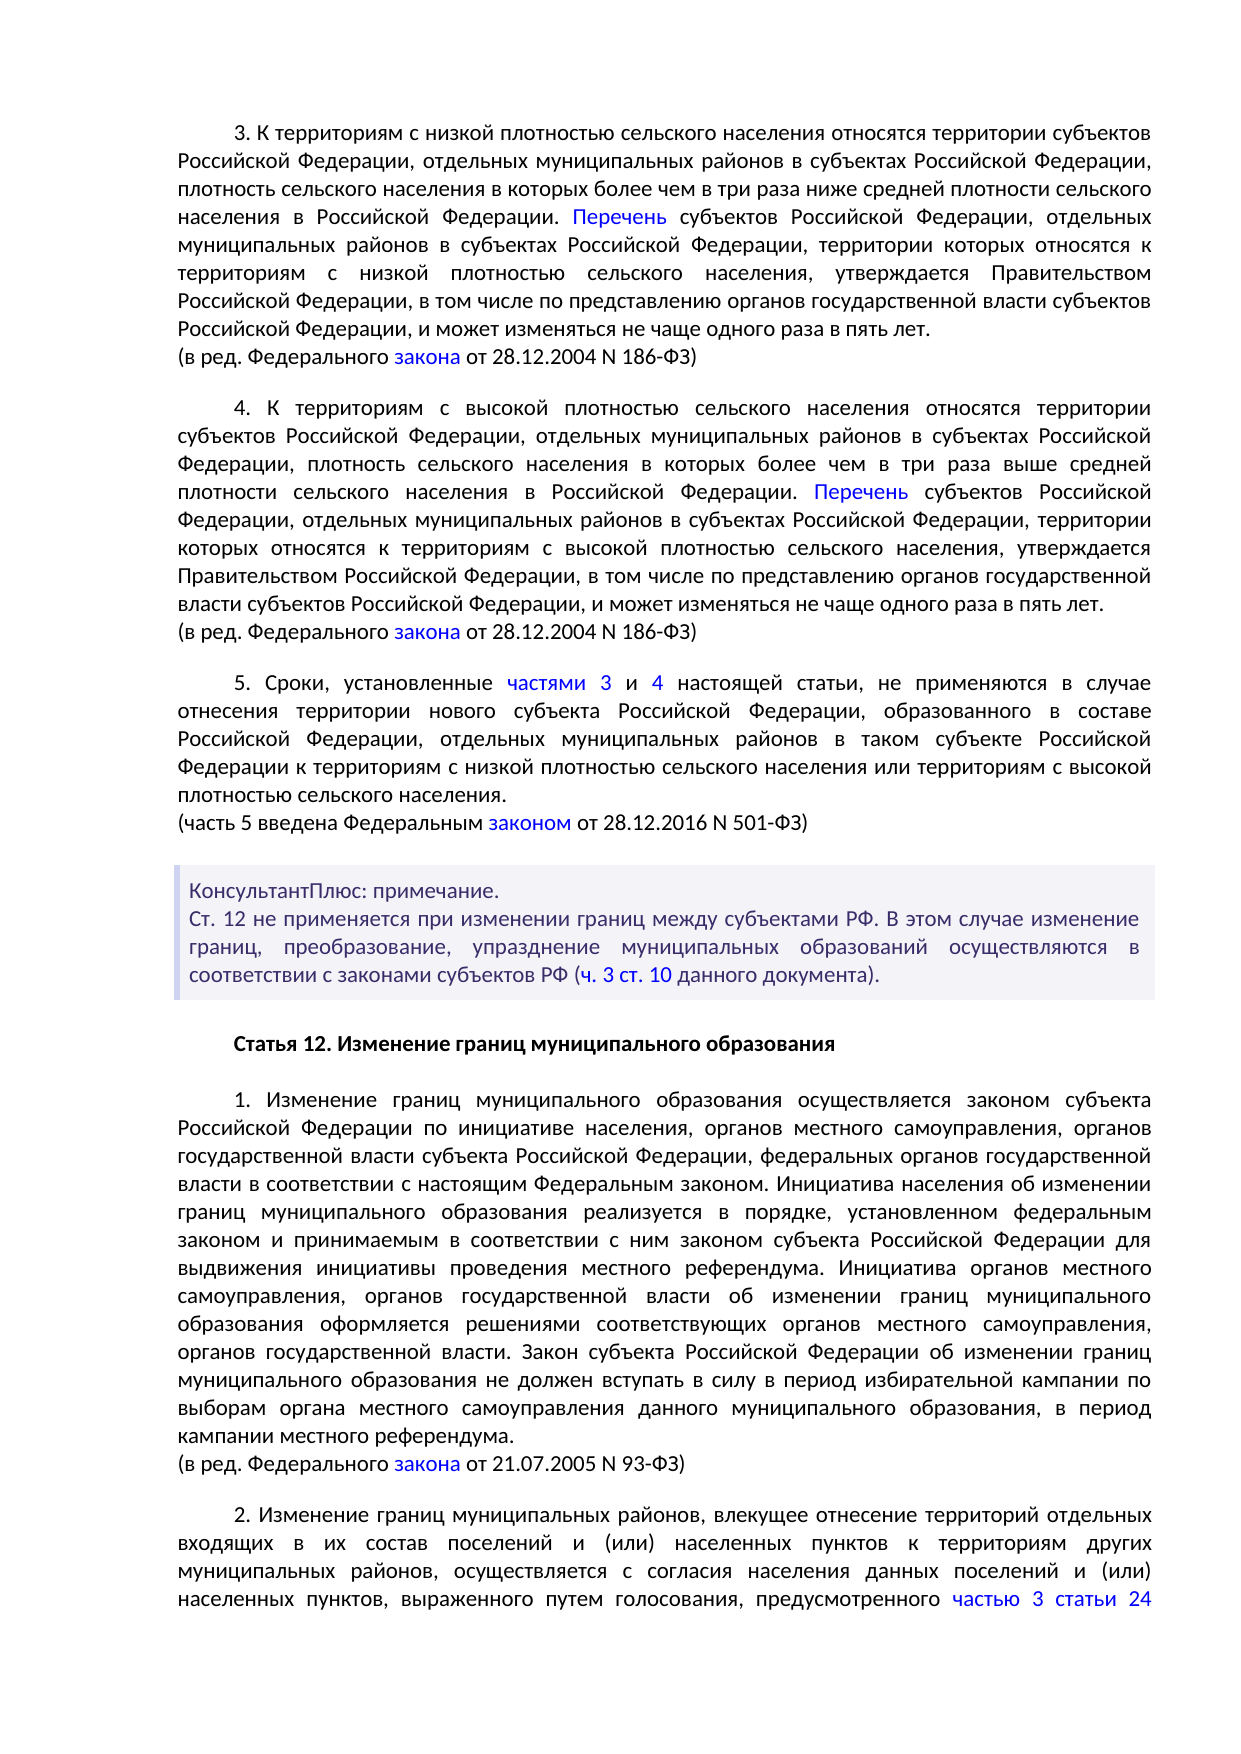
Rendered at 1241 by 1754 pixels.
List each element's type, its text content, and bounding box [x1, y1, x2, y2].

text 4. К территориям с высокой плотностью сельского населения относятся территории субъектов Российской Федерации, отдельных муниципальных районов в субъектах Российской Федерации, плотность сельского населения в которых более чем в три раза выше средней плотности сельского населения в Российской Федерации. Перечень субъектов Российской Федерации, отдельных муниципальных районов в субъектах Российской Федерации, территории которых относятся к территориям с высокой плотностью сельского населения, утверждается Правительством Российской Федерации, в том числе по представлению органов государственной власти субъектов Российской Федерации, и может изменяться не чаще одного раза в пять лет. [177, 393, 1152, 617]
text 1. Изменение границ муниципального образования осуществляется законом субъекта Российской Федерации по инициативе населения, органов местного самоуправления, органов государственной власти субъекта Российской Федерации, федеральных органов государственной власти в соответствии с настоящим Федеральным законом. Инициатива населения об изменении границ муниципального образования реализуется в порядке, установленном федеральным законом и принимаемым в соответствии с ним законом субъекта Российской Федерации для выдвижения инициативы проведения местного референдума. Инициатива органов местного самоуправления, органов государственной власти об изменении границ муниципального образования оформляется решениями соответствующих органов местного самоуправления, органов государственной власти. Закон субъекта Российской Федерации об изменении границ муниципального образования не должен вступать в силу в период избирательной кампании по выборам органа местного самоуправления данного муниципального образования, в период кампании местного референдума. [177, 1085, 1152, 1449]
table_header КонсультантПлюс: примечание. Ст. 12 не применяется при изменении границ между субъектами РФ. В этом случае изменение границ, преобразование, упразднение муниципальных образований осуществляются в соответствии с законами субъектов РФ (ч. 3 ст. 10 данного документа). [180, 865, 1149, 1000]
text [177, 1501, 1152, 1613]
text (в ред. Федерального закона от 21.07.2005 N 93-ФЗ) [177, 1449, 1152, 1478]
text (часть 5 введена Федеральным законом от 28.12.2016 N 501-ФЗ) [177, 808, 1152, 836]
text 5. Сроки, установленные частями 3 и 4 настоящей статьи, не применяются в случае отнесения территории нового субъекта Российской Федерации, образованного в составе Российской Федерации, отдельных муниципальных районов в таком субъекте Российской Федерации к территориям с низкой плотностью сельского населения или территориям с высокой плотностью сельского населения. [177, 668, 1152, 808]
text (в ред. Федерального закона от 28.12.2004 N 186-ФЗ) [177, 617, 1152, 645]
text (в ред. Федерального закона от 28.12.2004 N 186-ФЗ) [177, 342, 1152, 370]
text 3. К территориям с низкой плотностью сельского населения относятся территории субъектов Российской Федерации, отдельных муниципальных районов в субъектах Российской Федерации, плотность сельского населения в которых более чем в три раза ниже средней плотности сельского населения в Российской Федерации. Перечень субъектов Российской Федерации, отдельных муниципальных районов в субъектах Российской Федерации, территории которых относятся к территориям с низкой плотностью сельского населения, утверждается Правительством Российской Федерации, в том числе по представлению органов государственной власти субъектов Российской Федерации, и может изменяться не чаще одного раза в пять лет. [177, 118, 1152, 342]
title Статья 12. Изменение границ муниципального образования [177, 1029, 1152, 1057]
